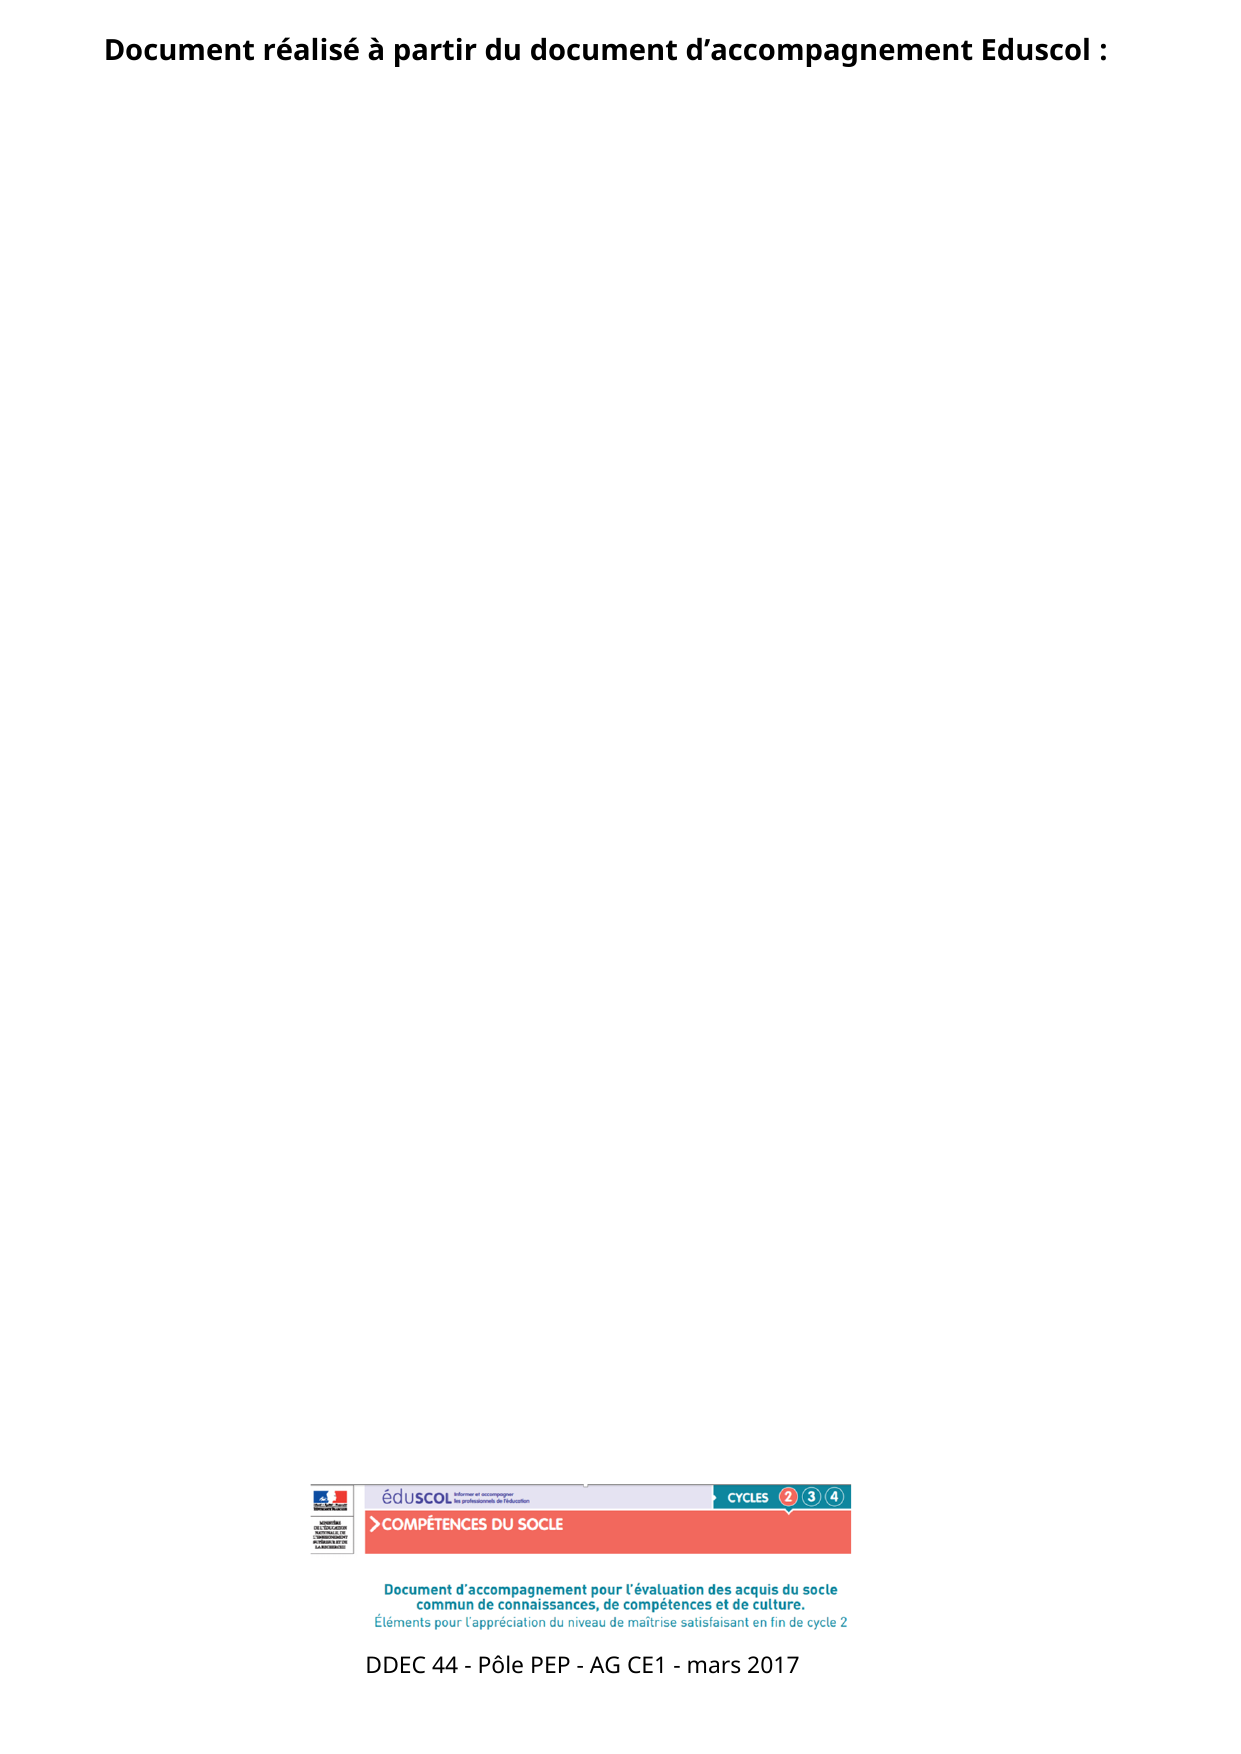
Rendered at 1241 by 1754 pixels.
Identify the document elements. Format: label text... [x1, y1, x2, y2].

text Document réalisé à partir du document d’accompagnement Eduscol : [103, 29, 1211, 69]
picture [310, 1484, 852, 1632]
